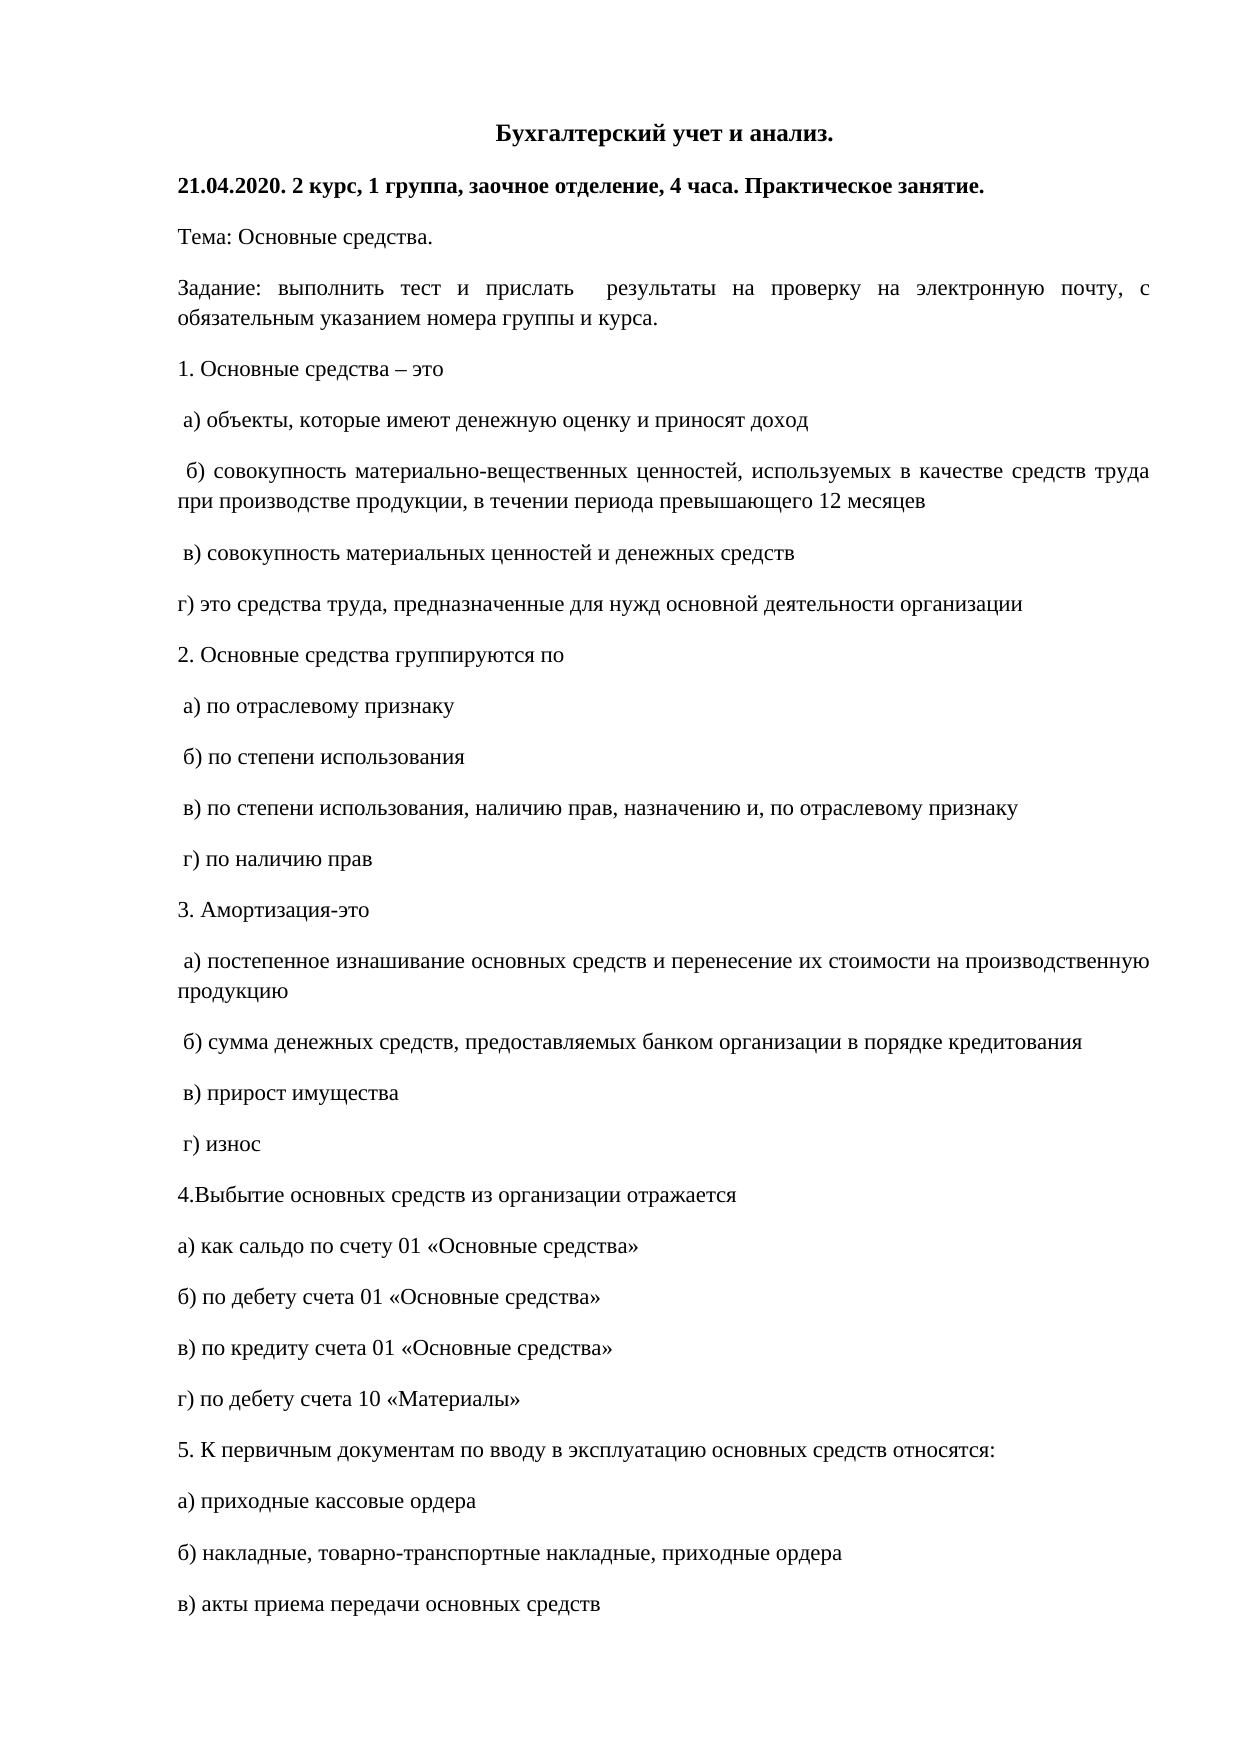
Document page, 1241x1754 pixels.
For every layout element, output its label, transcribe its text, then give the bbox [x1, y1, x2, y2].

text 2. Основные средства группируются по [177, 641, 1152, 667]
text 5. К первичным документам по вводу в эксплуатацию основных средств относятся: [177, 1437, 1152, 1463]
text 3. Амортизация-это [177, 896, 1152, 922]
text Бухгалтерский учет и анализ. [177, 118, 1152, 147]
text в) акты приема передачи основных средств [177, 1590, 1152, 1616]
text б) по степени использования [177, 743, 1152, 769]
text в) совокупность материальных ценностей и денежных средств [177, 539, 1152, 565]
text 21.04.2020. 2 курс, 1 группа, заочное отделение, 4 часа. Практическое занятие. [177, 172, 1152, 198]
text г) по наличию прав [177, 845, 1152, 871]
text г) по дебету счета 10 «Материалы» [177, 1386, 1152, 1412]
text в) прирост имущества [177, 1079, 1152, 1106]
text 1. Основные средства – это [177, 355, 1152, 382]
text а) постепенное изнашивание основных средств и перенесение их стоимости на производственную продукцию [177, 947, 1152, 1003]
text г) износ [177, 1130, 1152, 1157]
text 4.Выбытие основных средств из организации отражается [177, 1181, 1152, 1208]
text б) накладные, товарно-транспортные накладные, приходные ордера [177, 1539, 1152, 1565]
text б) по дебету счета 01 «Основные средства» [177, 1283, 1152, 1310]
text б) сумма денежных средств, предоставляемых банком организации в порядке кредитования [177, 1028, 1152, 1054]
text в) по степени использования, наличию прав, назначению и, по отраслевому признаку [177, 794, 1152, 820]
text г) это средства труда, предназначенные для нужд основной деятельности организации [177, 590, 1152, 616]
text Тема: Основные средства. [177, 223, 1152, 249]
text а) по отраслевому признаку [177, 692, 1152, 718]
text а) приходные кассовые ордера [177, 1488, 1152, 1514]
text а) объекты, которые имеют денежную оценку и приносят доход [177, 406, 1152, 433]
text б) совокупность материально-вещественных ценностей, используемых в качестве средств труда при производстве продукции, в течении периода превышающего 12 месяцев [177, 457, 1152, 514]
text Задание: выполнить тест и прислать результаты на проверку на электронную почту, с обязательным указанием номера группы и курса. [177, 274, 1152, 331]
text а) как сальдо по счету 01 «Основные средства» [177, 1232, 1152, 1259]
text в) по кредиту счета 01 «Основные средства» [177, 1334, 1152, 1361]
